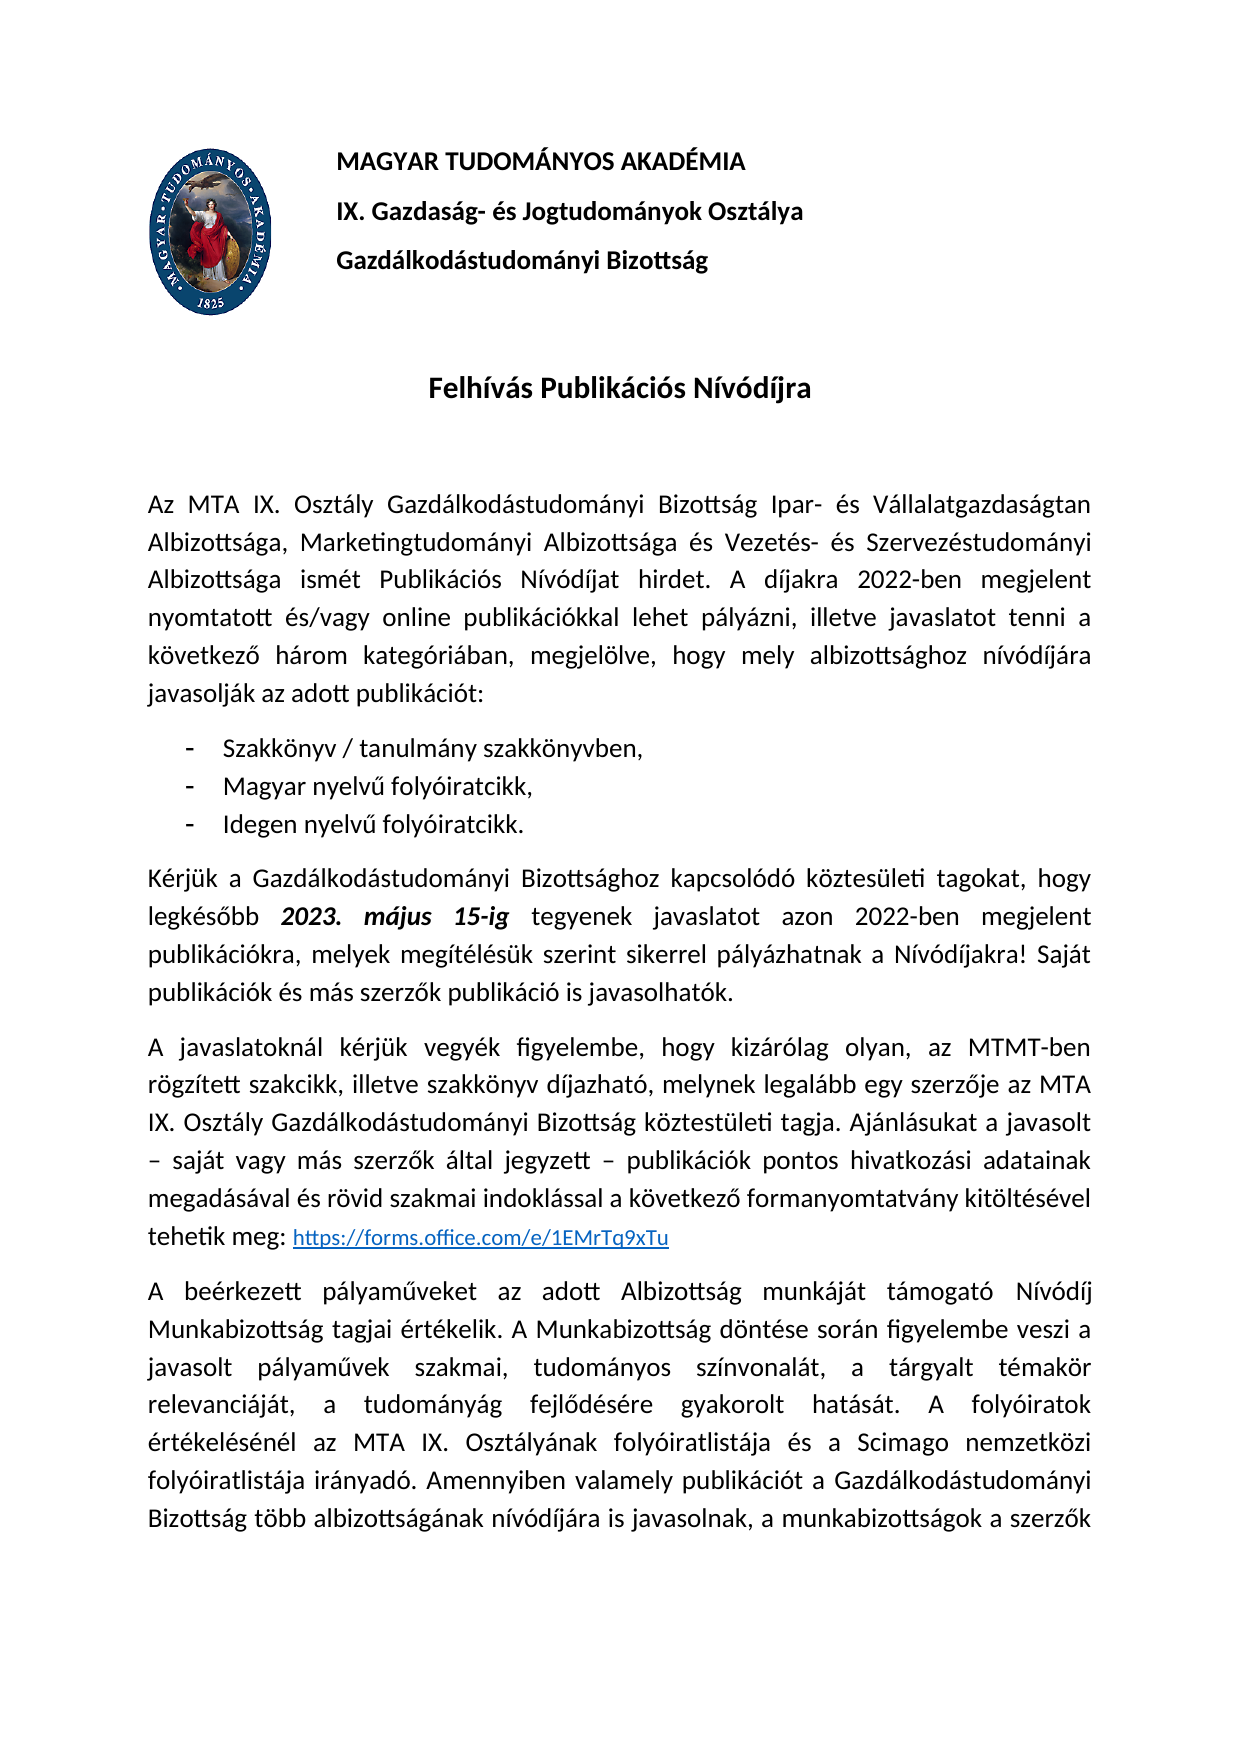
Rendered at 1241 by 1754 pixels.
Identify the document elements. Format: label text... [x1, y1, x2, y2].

text Felhívás Publikációs Nívódíjra [148, 369, 1093, 407]
text Az MTA IX. Osztály Gazdálkodástudományi Bizottság Ipar- és Vállalatgazdaságtan Albizottsága, Marketingtudományi Albizottsága és Vezetés- és Szervezéstudományi Albizottsága ismét Publikációs Nívódíjat hirdet. A díjakra 2022-ben megjelent nyomtatott és/vagy online publikációkkal lehet pályázni, illetve javaslatot tenni a következő három kategóriában, megjelölve, hogy mely albizottsághoz nívódíjára javasolják az adott publikációt: [148, 487, 1093, 709]
list Magyar nyelvű folyóiratcikk, [185, 769, 1093, 802]
list Szakkönyv / tanulmány szakkönyvben, [185, 731, 1093, 764]
text Kérjük a Gazdálkodástudományi Bizottsághoz kapcsolódó köztesületi tagokat, hogy legkésőbb 2023. május 15-ig tegyenek javaslatot azon 2022-ben megjelent publikációkra, melyek megítélésük szerint sikerrel pályázhatnak a Nívódíjakra! Saját publikációk és más szerzők publikáció is javasolhatók. [148, 861, 1093, 1008]
picture [147, 147, 272, 317]
list Idegen nyelvű folyóiratcikk. [185, 807, 1093, 840]
text A javaslatoknál kérjük vegyék figyelembe, hogy kizárólag olyan, az MTMT-ben rögzített szakcikk, illetve szakkönyv díjazható, melynek legalább egy szerzője az MTA IX. Osztály Gazdálkodástudományi Bizottság köztestületi tagja. Ajánlásukat a javasolt – saját vagy más szerzők által jegyzett – publikációk pontos hivatkozási adatainak megadásával és rövid szakmai indoklással a következő formanyomtatvány kitöltésével tehetik meg: https://forms.office.com/e/1EMrTq9xTu [148, 1030, 1093, 1252]
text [148, 1274, 1093, 1534]
